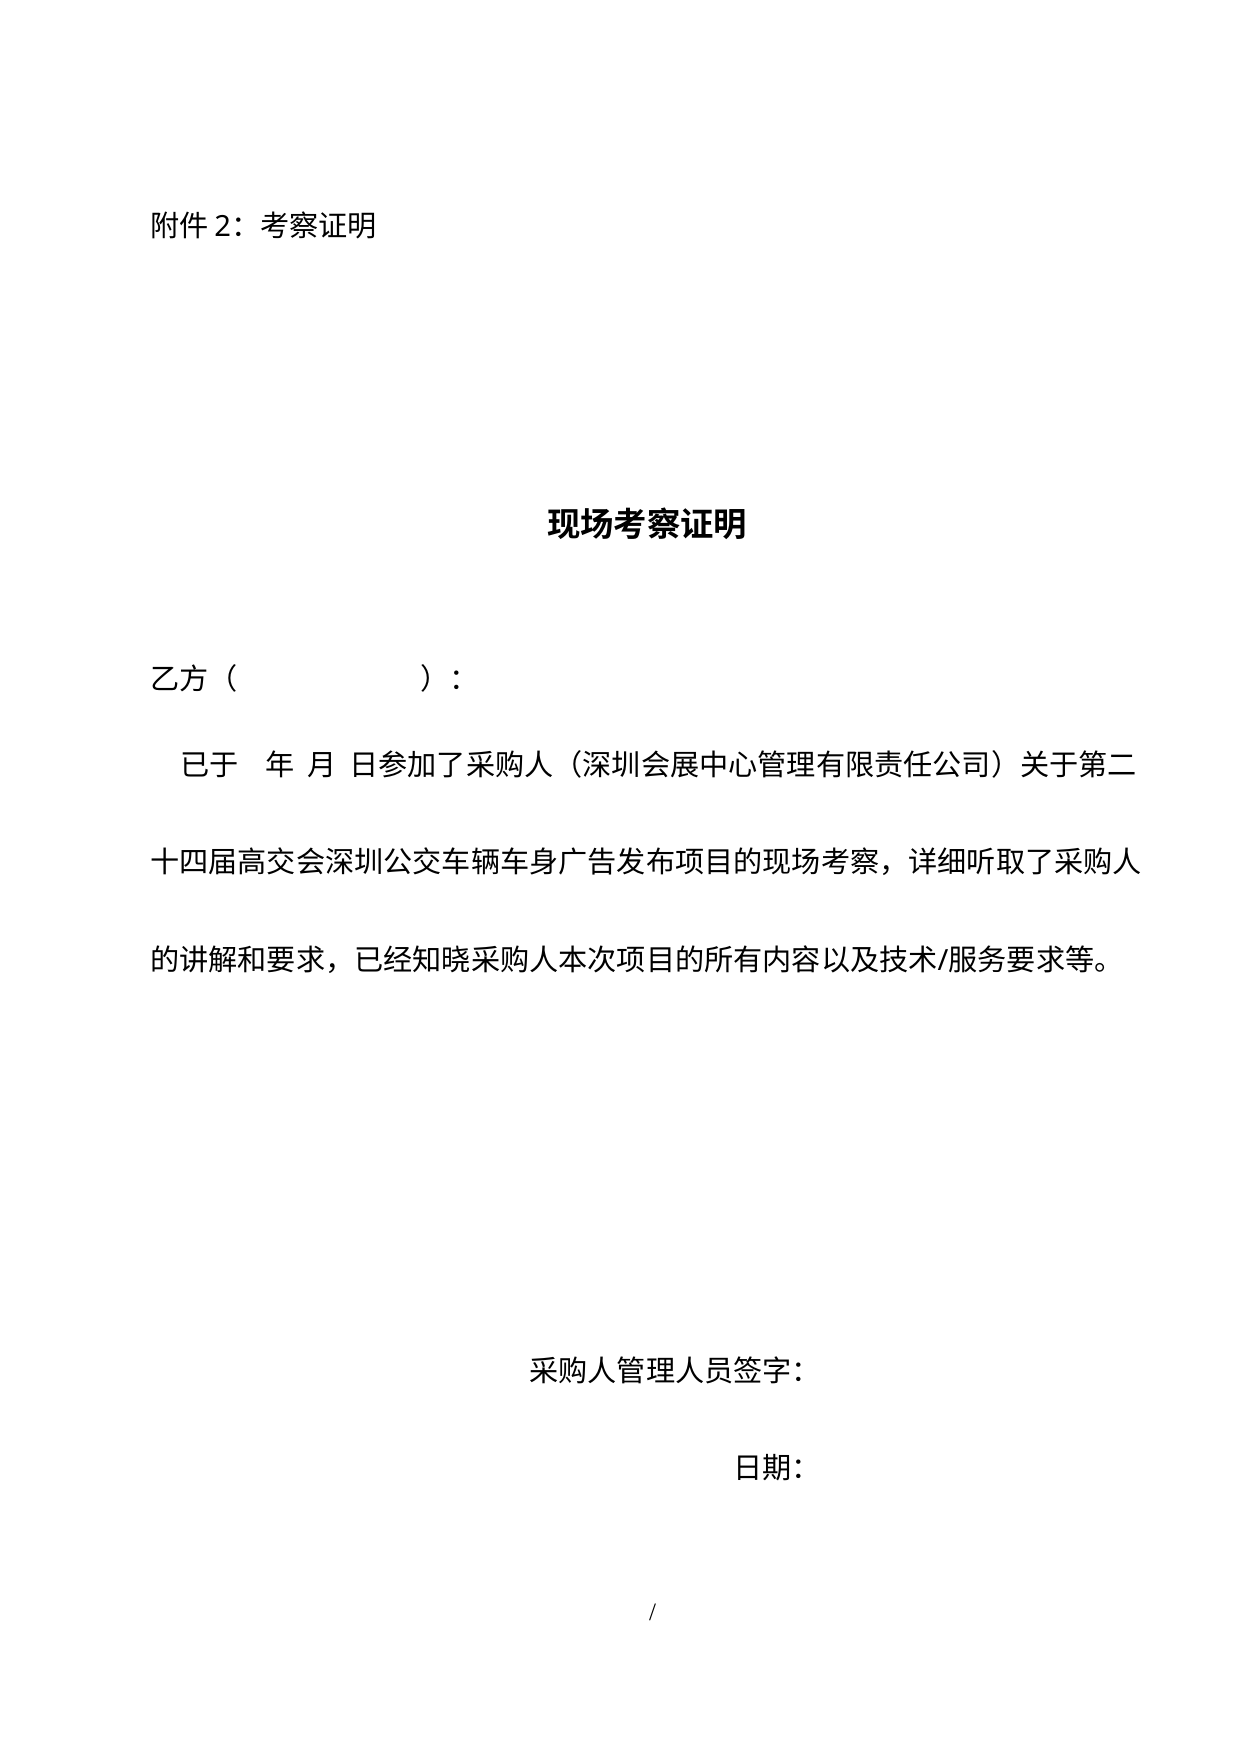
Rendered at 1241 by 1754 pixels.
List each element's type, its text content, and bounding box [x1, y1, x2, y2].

text 现场考察证明 [150, 489, 1144, 554]
text 日期： [150, 1434, 1144, 1499]
text 附件2：考察证明 [150, 191, 1144, 256]
text 采购人管理人员签字： [150, 1336, 1144, 1401]
text 已于 年 月 日参加了采购人（深圳会展中心管理有限责任公司）关于第二十四届高交会深圳公交车辆车身广告发布项目的现场考察，详细听取了采购人的讲解和要求，已经知晓采购人本次项目的所有内容以及技术/服务要求等。 [150, 730, 1144, 990]
text 乙方（ ）： [150, 644, 1144, 709]
